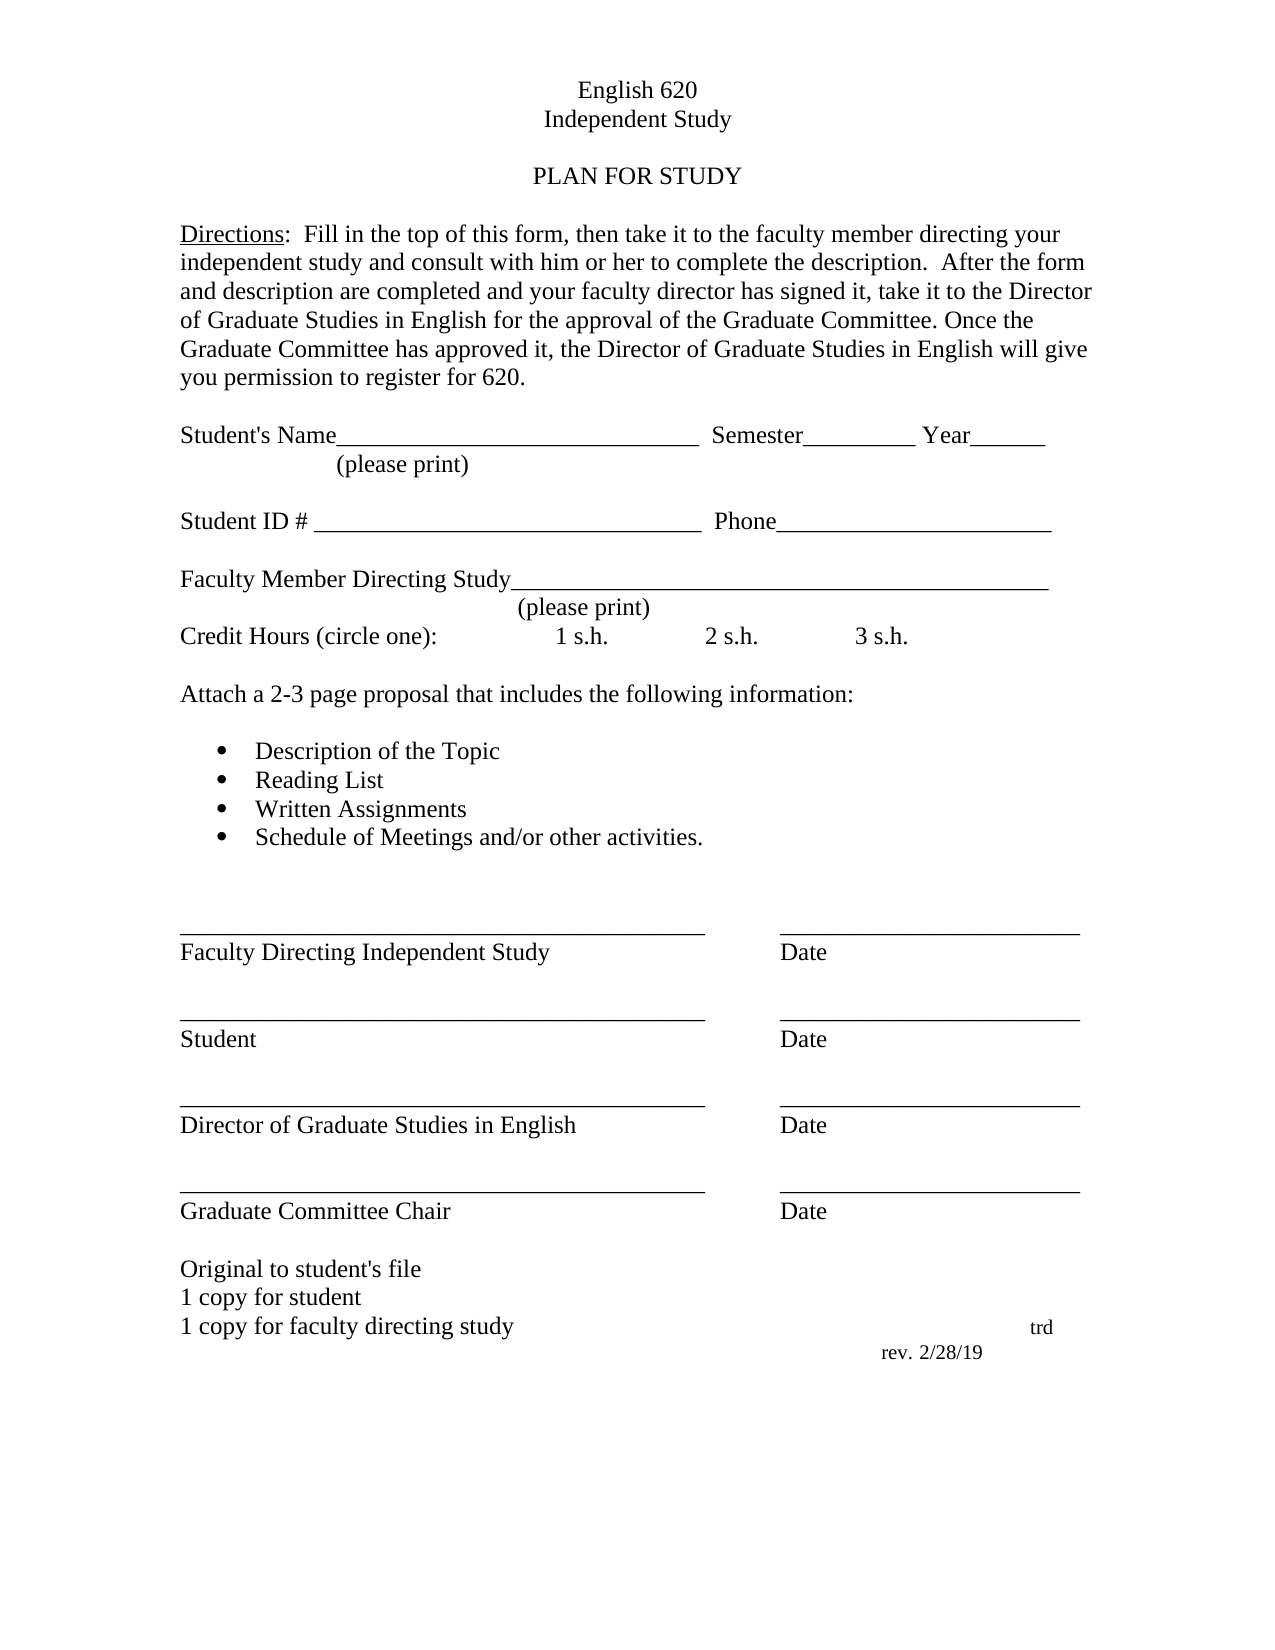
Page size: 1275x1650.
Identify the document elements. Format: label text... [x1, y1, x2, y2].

list Written Assignments [217, 794, 1095, 822]
text Independent Study [180, 104, 1095, 132]
text __________________________________________ ________________________ [180, 909, 1095, 937]
text Credit Hours (circle one): 1 s.h. 2 s.h. 3 s.h. [180, 621, 1095, 650]
text PLAN FOR STUDY [180, 161, 1095, 190]
text Faculty Member Directing Study___________________________________________ [180, 564, 1095, 592]
text Student's Name_____________________________ Semester_________ Year______ [180, 420, 1095, 449]
text Director of Graduate Studies in English Date [180, 1110, 1095, 1139]
text Original to student's file [180, 1254, 1095, 1282]
text English 620 [180, 75, 1095, 104]
text Faculty Directing Independent Study Date [180, 937, 1095, 966]
text (please print) [180, 592, 1095, 621]
text rev. 2/28/19 [180, 1340, 1095, 1364]
text 1 copy for student [180, 1282, 1095, 1311]
text Directions: Fill in the top of this form, then take it to the faculty member directing your independent study and consult with him or her to complete the description. After the form and description are completed and your faculty director has signed it, take it to the Director of Graduate Studies in English for the approval of the Graduate Committee. Once the Graduate Committee has approved it, the Director of Graduate Studies in English will give you permission to register for 620. [180, 219, 1095, 391]
text Student Date [180, 1024, 1095, 1052]
text (please print) [180, 449, 1095, 477]
text __________________________________________ ________________________ [180, 995, 1095, 1024]
text 1 copy for faculty directing study trd [180, 1311, 1095, 1340]
text Graduate Committee Chair Date [180, 1196, 1095, 1225]
list Description of the Topic [217, 736, 1095, 765]
text Attach a 2-3 page proposal that includes the following information: [180, 679, 1095, 707]
list Reading List [217, 765, 1095, 794]
text __________________________________________ ________________________ [180, 1167, 1095, 1196]
list Schedule of Meetings and/or other activities. [217, 822, 1095, 851]
text __________________________________________ ________________________ [180, 1081, 1095, 1110]
text Student ID # _______________________________ Phone______________________ [180, 506, 1095, 535]
